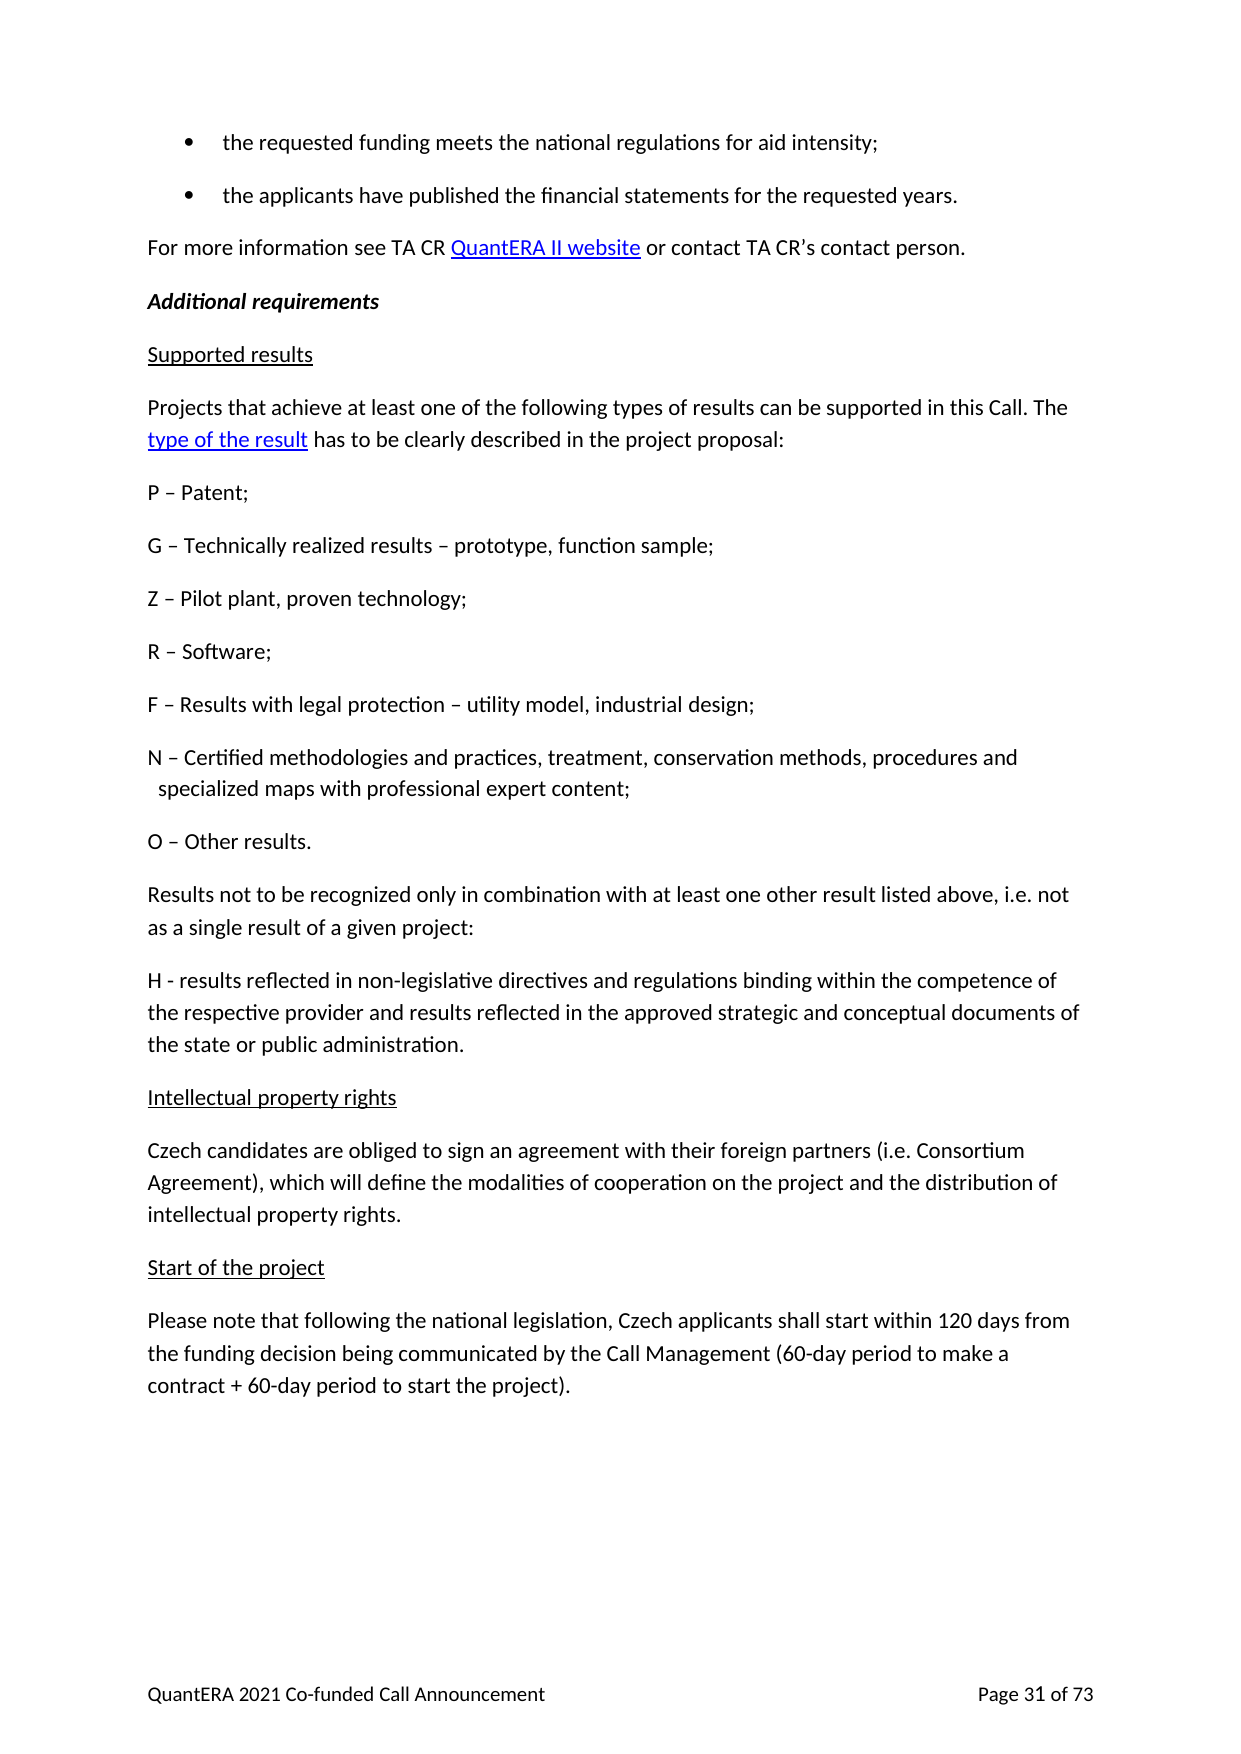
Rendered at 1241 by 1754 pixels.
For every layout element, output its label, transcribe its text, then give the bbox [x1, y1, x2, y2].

text Czech candidates are obliged to sign an agreement with their foreign partners (i.e. Consortium Agreement), which will define the modalities of cooperation on the project and the distribution of intellectual property rights. [147, 1136, 1061, 1228]
text Projects that achieve at least one of the following types of results can be supported in this Call. The type of the result has to be clearly described in the project proposal: [147, 393, 1071, 453]
list the requested funding meets the national regulations for aid intensity; [185, 128, 1186, 156]
text N – Certified methodologies and practices, treatment, conservation methods, procedures and specialized maps with professional expert content; [147, 743, 1022, 803]
text F – Results with legal protection – utility model, industrial design; [147, 690, 1186, 718]
text Results not to be recognized only in combination with at least one other result listed above, i.e. not as a single result of a given project: [147, 880, 1073, 941]
text O – Other results. [147, 827, 1186, 855]
text Please note that following the national legislation, Czech applicants shall start within 120 days from the funding decision being communicated by the Call Management (60-day period to make a contract + 60-day period to start the project). [147, 1307, 1074, 1399]
text R – Software; [147, 637, 1186, 665]
text H - results reflected in non-legislative directives and regulations binding within the competence of the respective provider and results reflected in the approved strategic and conceptual documents of the state or public administration. [147, 966, 1083, 1058]
list the applicants have published the financial statements for the requested years. For more information see TA CR QuantERA II website or contact TA CR’s contact person. [147, 181, 966, 261]
text Supported results [147, 340, 1186, 368]
text P – Patent; [147, 478, 1186, 506]
text G – Technically realized results – prototype, function sample; Z – Pilot plant, proven technology; [147, 531, 717, 612]
subtitle Additional requirements [147, 287, 1186, 315]
text Start of the project [147, 1253, 1186, 1282]
text Intellectual property rights [147, 1083, 1186, 1111]
